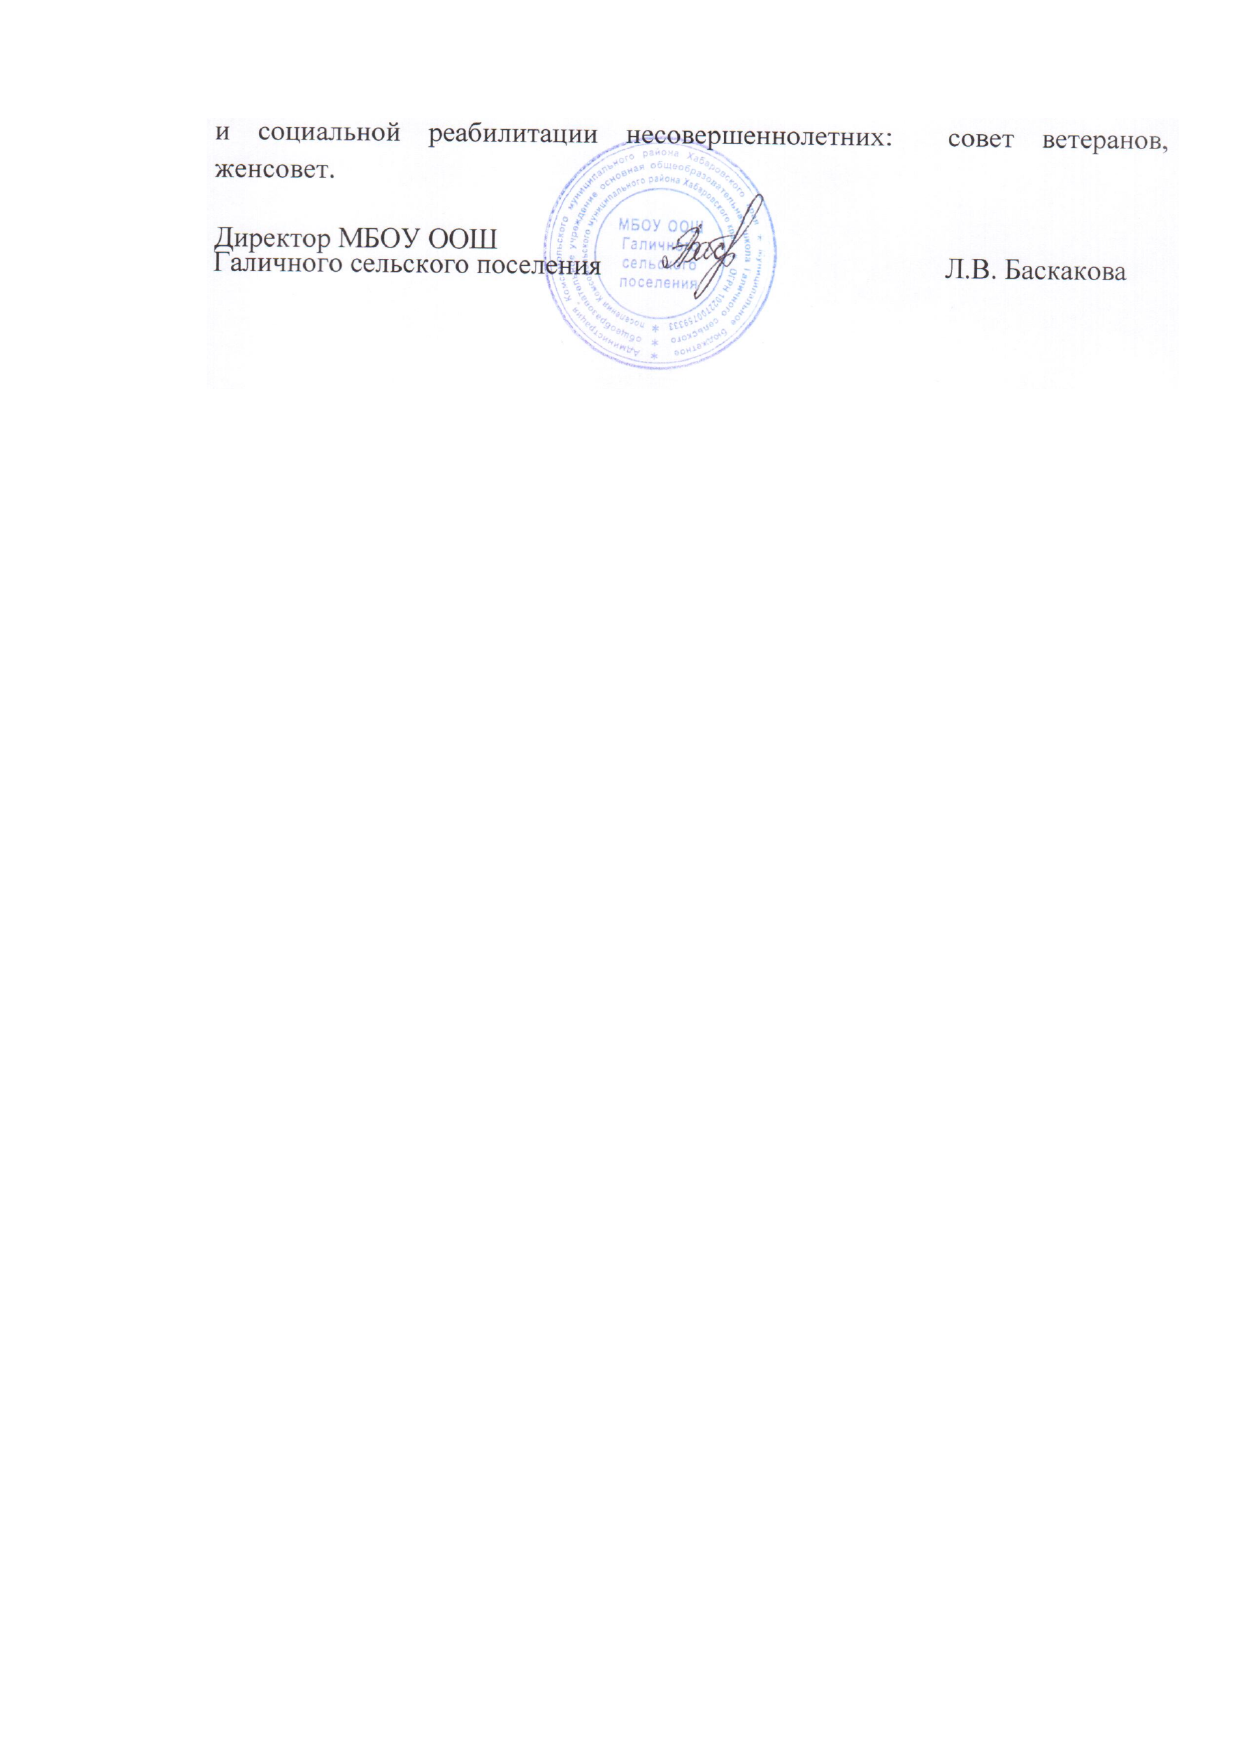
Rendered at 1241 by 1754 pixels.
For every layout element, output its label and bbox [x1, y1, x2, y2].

picture [206, 118, 1179, 389]
